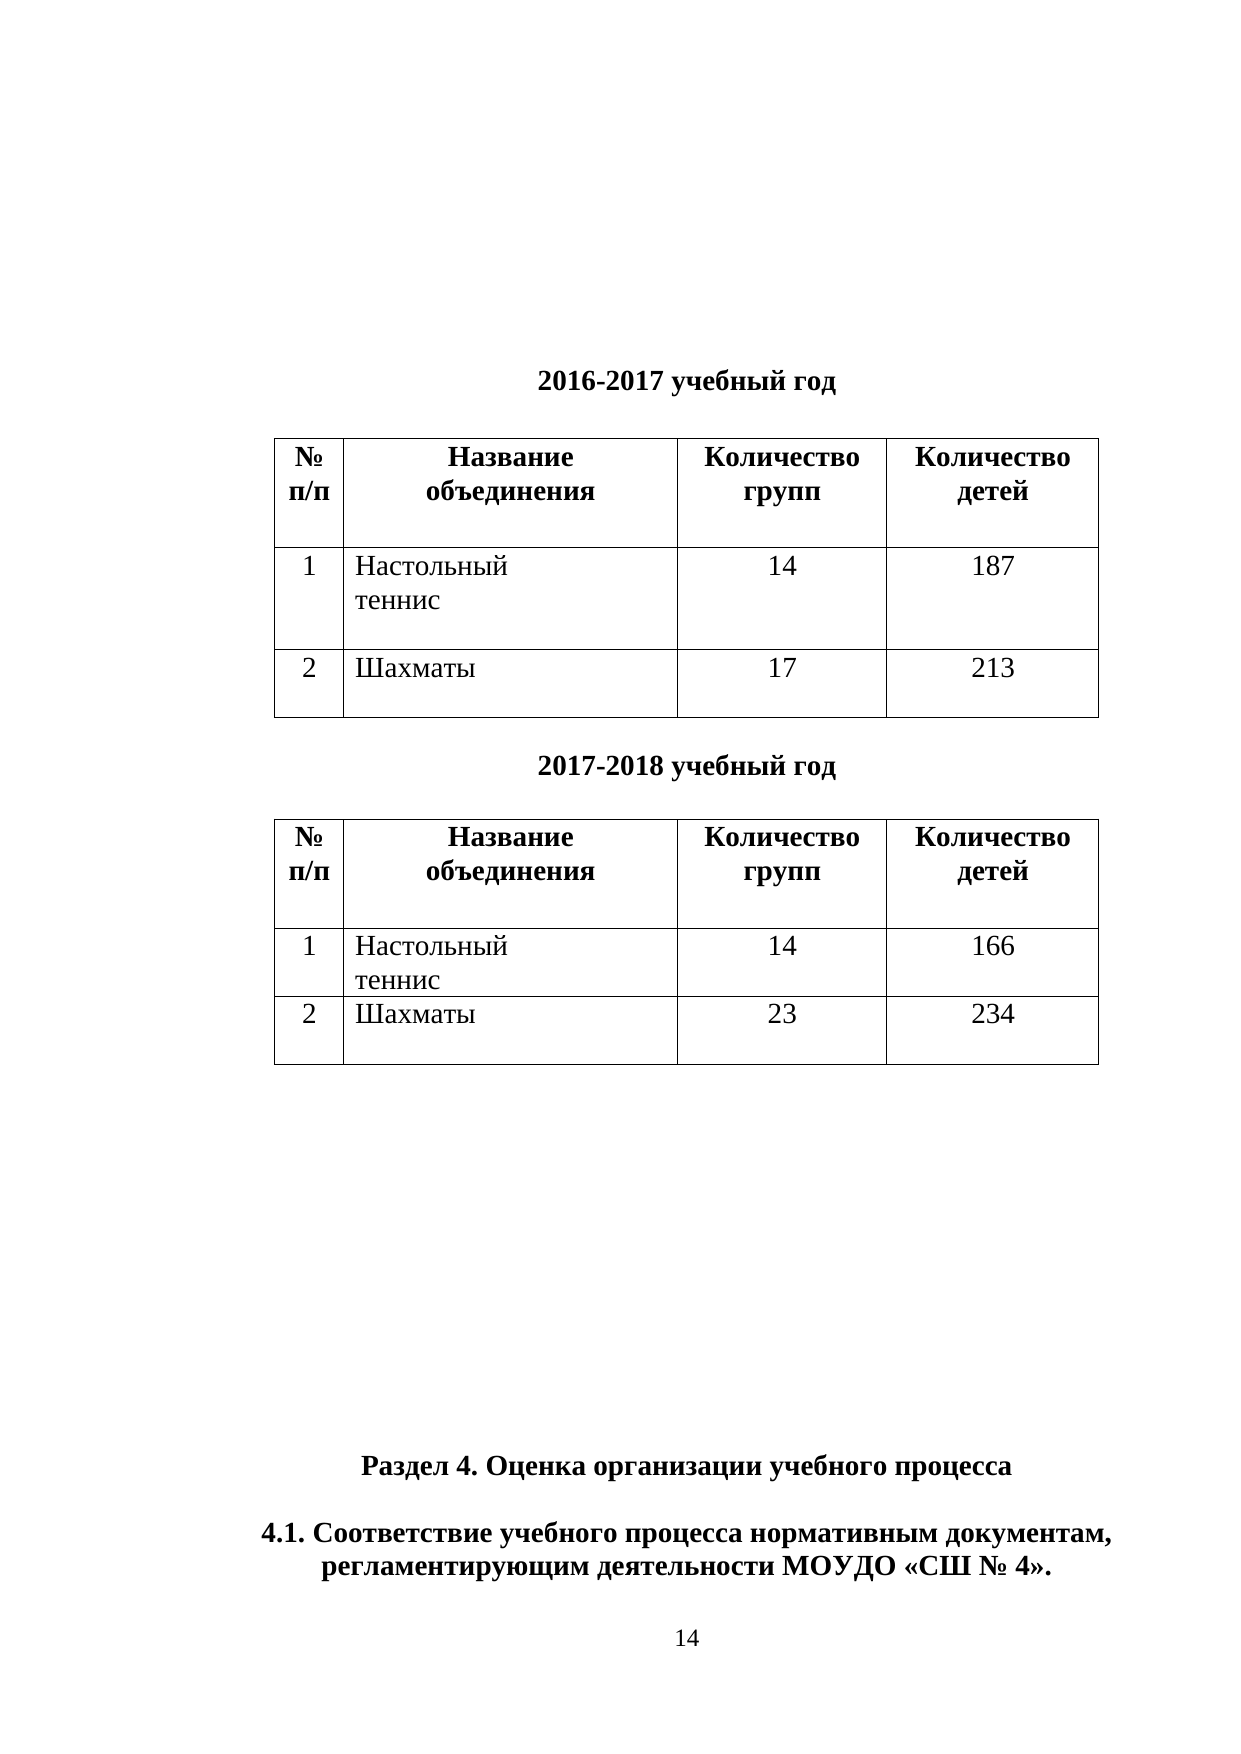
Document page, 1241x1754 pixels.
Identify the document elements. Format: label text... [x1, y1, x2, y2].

table_cell 2 [275, 650, 343, 717]
table_cell Настольный теннис [344, 929, 677, 996]
table_cell Шахматы [344, 650, 677, 717]
table_cell 14 [678, 548, 886, 649]
table_header Количество детей [887, 820, 1098, 927]
text 2016-2017 учебный год [192, 363, 1181, 397]
table_cell Шахматы [344, 997, 677, 1064]
table_header № п/п [275, 820, 343, 927]
table_header Количество групп [678, 439, 886, 547]
table_header № п/п [275, 439, 343, 547]
table_cell 187 [887, 548, 1098, 649]
table_cell 234 [887, 997, 1098, 1064]
table_cell Настольный теннис [344, 548, 677, 649]
table_cell 1 [275, 548, 343, 649]
table_cell 17 [678, 650, 886, 717]
table_cell 23 [678, 997, 886, 1064]
table_header Количество групп [678, 820, 886, 927]
table_cell 213 [887, 650, 1098, 717]
table_cell 166 [887, 929, 1098, 996]
table_header Название объединения [344, 439, 677, 547]
table_cell 14 [678, 929, 886, 996]
list Раздел 4. Оценка организации учебного процесса [192, 1448, 1181, 1481]
table_cell 1 [275, 929, 343, 996]
table_header Название объединения [344, 820, 677, 927]
text 2017-2018 учебный год [192, 748, 1181, 781]
table_header Количество детей [887, 439, 1098, 547]
table_cell 2 [275, 997, 343, 1064]
list 4.1. Соответствие учебного процесса нормативным документам, регламентирующим деятельности МОУДО «СШ № 4». [192, 1515, 1181, 1582]
